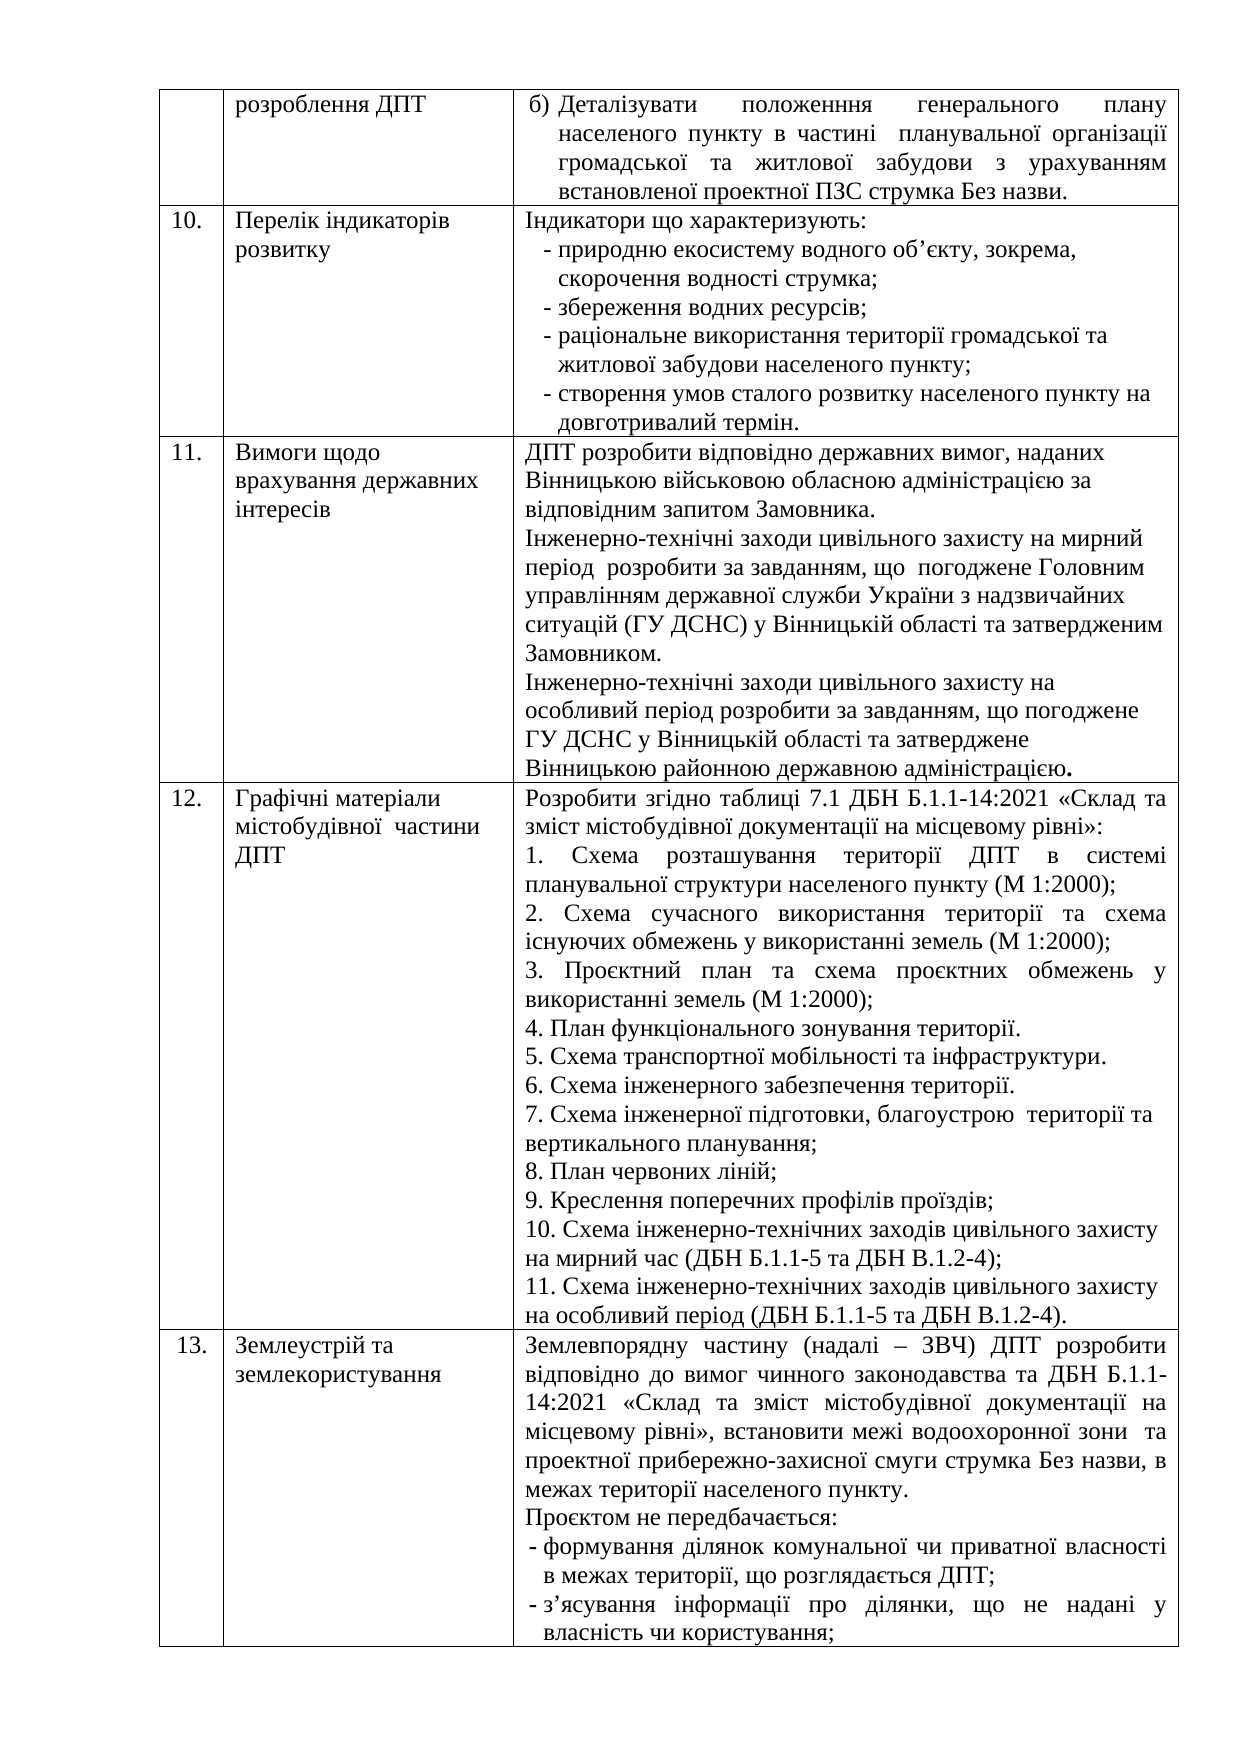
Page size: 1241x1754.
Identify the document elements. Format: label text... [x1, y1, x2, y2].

table_cell Індикатори що характеризують: природню екосистему водного об’єкту, зокрема, скорочення водності струмка; збереження водних ресурсів; раціональне використання території громадської та житлової забудови населеного пункту; створення умов сталого розвитку населеного пункту на довготривалий термін. [514, 206, 1178, 436]
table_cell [514, 1330, 1178, 1646]
table_cell 12. [160, 783, 223, 1329]
table_cell 11. [160, 437, 223, 782]
table_cell 13. [160, 1330, 223, 1646]
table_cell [224, 90, 513, 204]
table_cell Вимоги щодо врахування державних інтересів [224, 437, 513, 782]
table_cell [224, 1330, 513, 1646]
table_cell 10. [160, 206, 223, 436]
table_cell Перелік індикаторів розвитку [224, 206, 513, 436]
table_cell ДПТ розробити відповідно державних вимог, наданих Вінницькою військовою обласною адміністрацією за відповідним запитом Замовника. Інженерно-технічні заходи цивільного захисту на мирний період розробити за завданням, що погоджене Головним управлінням державної служби України з надзвичайних ситуацій (ГУ ДСНС) у Вінницькій області та затвердженим Замовником. Інженерно-технічні заходи цивільного захисту на особливий період розробити за завданням, що погоджене ГУ ДСНС у Вінницькій області та затверджене Вінницькою районною державною адміністрацією. [514, 437, 1178, 782]
table_cell Графічні матеріали містобудівної частини ДПТ [224, 783, 513, 1329]
table_cell Розробити згідно таблиці 7.1 ДБН Б.1.1-14:2021 «Склад та зміст містобудівної документації на місцевому рівні»: 1. Схема розташування території ДПТ в системі планувальної структури населеного пункту (М 1:2000); 2. Схема сучасного використання території та схема існуючих обмежень у використанні земель (М 1:2000); 3. Проєктний план та схема проєктних обмежень у використанні земель (М 1:2000); 4. План функціонального зонування території. 5. Схема транспортної мобільності та інфраструктури. 6. Схема інженерного забезпечення території. 7. Схема інженерної підготовки, благоустрою території та вертикального планування; 8. План червоних ліній; 9. Креслення поперечних профілів проїздів; 10. Схема інженерно-технічних заходів цивільного захисту на мирний час (ДБН Б.1.1-5 та ДБН В.1.2-4); 11. Схема інженерно-технічних заходів цивільного захисту на особливий період (ДБН Б.1.1-5 та ДБН В.1.2-4). [514, 783, 1178, 1329]
table_cell 9. [160, 90, 223, 204]
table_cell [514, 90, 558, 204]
